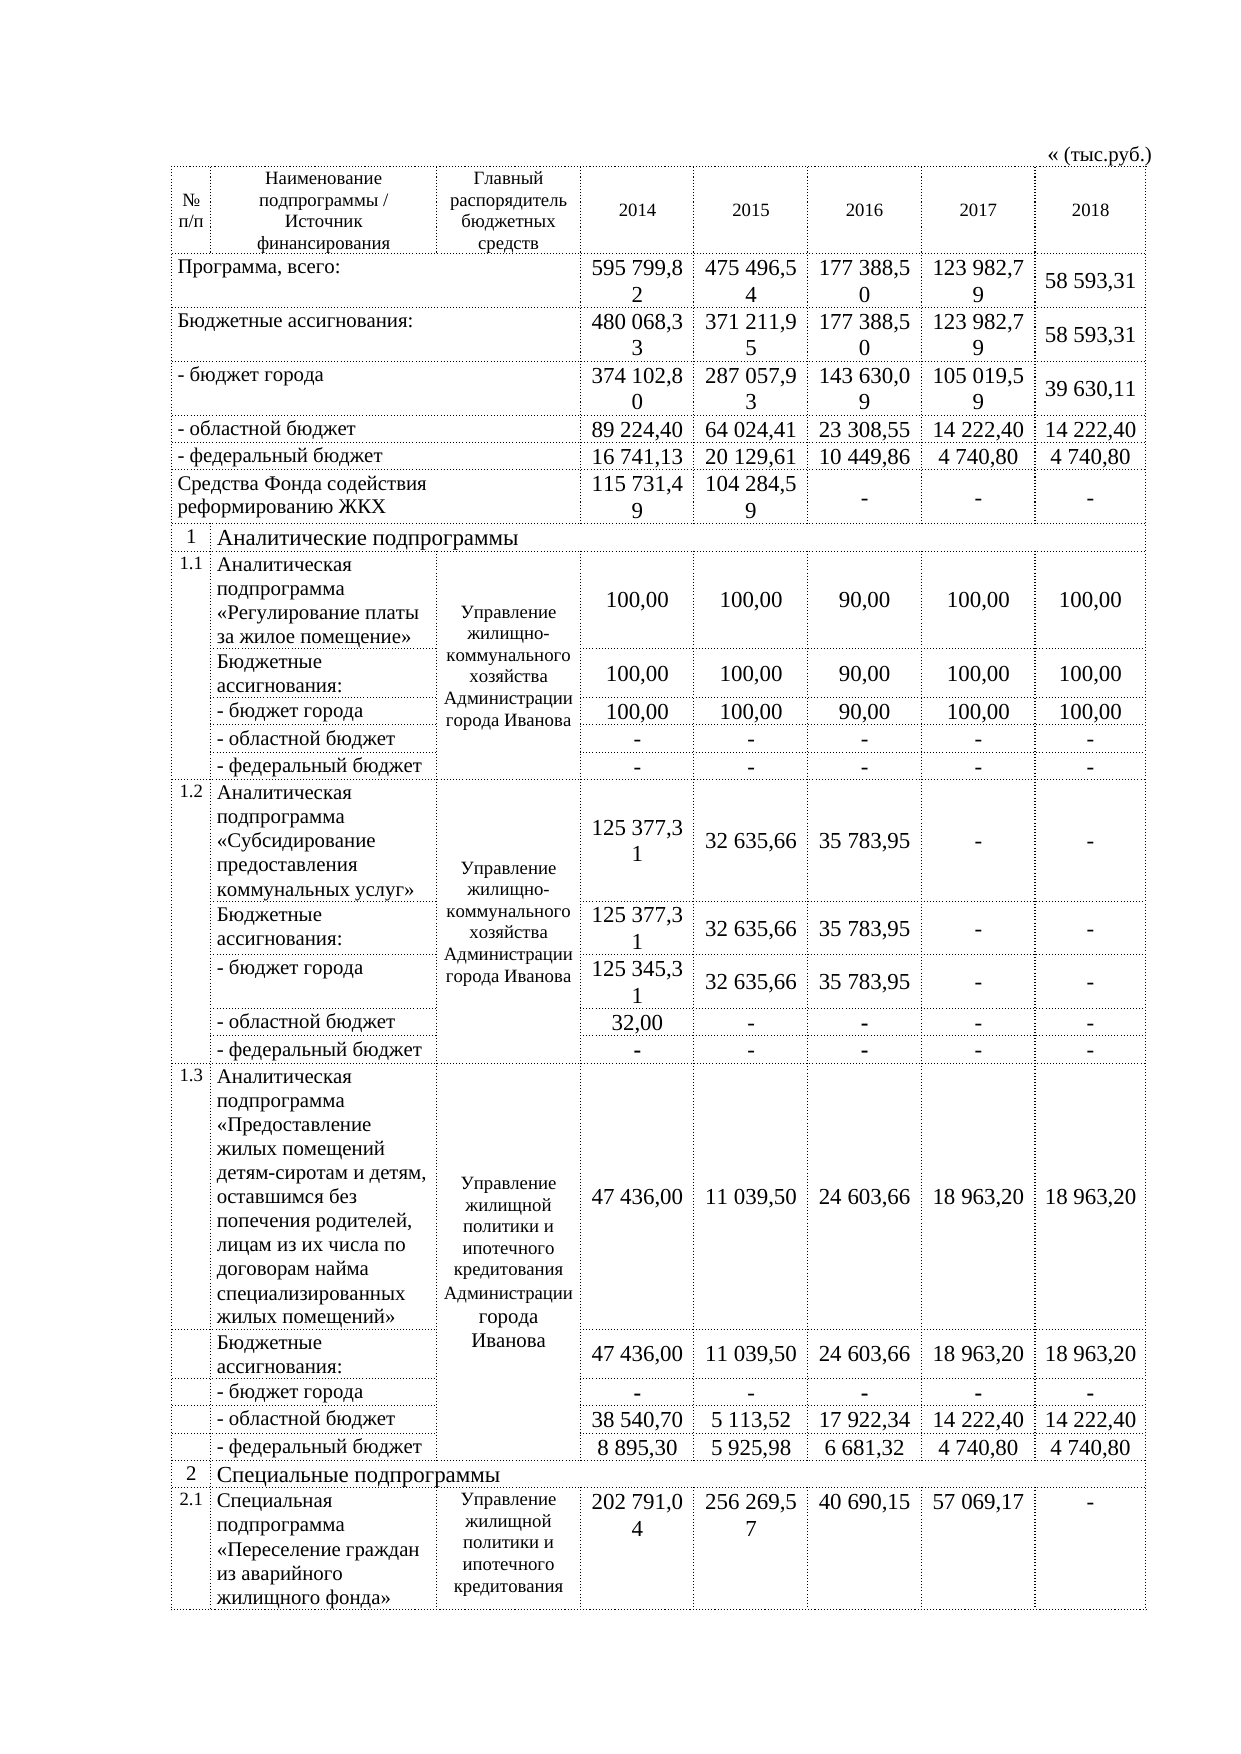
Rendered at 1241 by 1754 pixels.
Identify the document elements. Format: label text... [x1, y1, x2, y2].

table_cell Аналитическая подпрограмма «Субсидирование предоставления коммунальных услуг» [211, 779, 436, 901]
table_cell 5 113,52 [694, 1405, 807, 1432]
table_cell Управление жилищно-коммунального хозяйства Администрации города Иванова [436, 779, 580, 1063]
table_cell 4 740,80 [921, 1433, 1035, 1460]
table_cell 595 799,82 [580, 253, 694, 307]
table_cell 100,00 [580, 697, 694, 724]
text « (тыс.руб.) [177, 140, 1152, 166]
table_cell 1.1 [171, 551, 211, 779]
table_header 2015 [694, 166, 807, 253]
table_cell 100,00 [921, 697, 1035, 724]
table_cell 89 224,40 [580, 415, 694, 442]
table_cell - бюджет города [171, 361, 580, 414]
table_cell 177 388,50 [808, 253, 921, 307]
table_cell 1 [171, 523, 211, 551]
table_cell - областной бюджет [211, 1405, 436, 1432]
table_cell 64 024,41 [694, 415, 807, 442]
table_cell Аналитические подпрограммы [211, 523, 1146, 551]
table_cell 105 019,59 [921, 361, 1035, 414]
table_cell - [580, 1035, 694, 1063]
table_cell - [808, 724, 921, 752]
table_cell 8 895,30 [580, 1433, 694, 1460]
table_cell [171, 1329, 211, 1378]
table_cell Бюджетные ассигнования: [211, 901, 436, 954]
table_cell 47 436,00 [580, 1063, 694, 1328]
table_cell - [1035, 1035, 1146, 1063]
table_cell [171, 1405, 211, 1432]
table_cell 35 783,95 [808, 954, 921, 1008]
table_cell Бюджетные ассигнования: [171, 307, 580, 361]
table_cell 125 377,31 [580, 901, 694, 954]
table_cell - [921, 1035, 1035, 1063]
table_cell - областной бюджет [211, 724, 436, 752]
table_cell 90,00 [808, 648, 921, 697]
table_cell 14 222,40 [1035, 415, 1146, 442]
table_cell - федеральный бюджет [211, 1433, 436, 1460]
table_cell 123 982,79 [921, 307, 1035, 361]
table_cell Специальная подпрограмма «Переселение граждан из аварийного жилищного фонда» [211, 1487, 436, 1609]
table_cell 5 925,98 [694, 1433, 807, 1460]
table_cell - [808, 469, 921, 523]
table_cell 6 681,32 [808, 1433, 921, 1460]
table_cell 40 690,15 [808, 1487, 921, 1609]
table_cell 47 436,00 [580, 1329, 694, 1378]
table_cell 90,00 [808, 697, 921, 724]
table_cell 58 593,31 [1035, 307, 1146, 361]
table_header 2016 [808, 166, 921, 253]
table_cell - бюджет города [211, 697, 436, 724]
table_cell - [808, 1035, 921, 1063]
table_cell 115 731,49 [580, 469, 694, 523]
table_cell 35 783,95 [808, 901, 921, 954]
table_cell 11 039,50 [694, 1329, 807, 1378]
table_cell 20 129,61 [694, 442, 807, 469]
table_cell - [1035, 1008, 1146, 1035]
table_cell - [921, 1008, 1035, 1035]
table_cell 100,00 [580, 551, 694, 648]
table_cell 4 740,80 [921, 442, 1035, 469]
table_cell Программа, всего: [171, 253, 580, 307]
table_cell - [694, 724, 807, 752]
table_cell 18 963,20 [921, 1063, 1035, 1328]
table_cell - [921, 469, 1035, 523]
table_cell - [921, 779, 1035, 901]
table_cell - [921, 724, 1035, 752]
table_cell 18 963,20 [1035, 1063, 1146, 1328]
table_cell 100,00 [580, 648, 694, 697]
table_cell [171, 1433, 211, 1460]
table_cell 23 308,55 [808, 415, 921, 442]
table_cell 123 982,79 [921, 253, 1035, 307]
table_cell - [694, 1008, 807, 1035]
table_cell - федеральный бюджет [211, 1035, 436, 1063]
table_cell - [808, 1378, 921, 1405]
table_cell 4 740,80 [1035, 442, 1146, 469]
table_cell 17 922,34 [808, 1405, 921, 1432]
table_cell 16 741,13 [580, 442, 694, 469]
table_cell 14 222,40 [921, 1405, 1035, 1432]
table_cell 256 269,57 [694, 1487, 807, 1609]
table_cell 18 963,20 [921, 1329, 1035, 1378]
table_cell 2 [171, 1460, 211, 1487]
table_cell - [580, 752, 694, 779]
table_cell 177 388,50 [808, 307, 921, 361]
table_cell - областной бюджет [171, 415, 580, 442]
table_cell 100,00 [921, 551, 1035, 648]
table_cell - [694, 752, 807, 779]
table_cell 24 603,66 [808, 1063, 921, 1328]
table_cell 90,00 [808, 551, 921, 648]
table_cell 287 057,93 [694, 361, 807, 414]
table_cell - [1035, 724, 1146, 752]
table_cell - [921, 954, 1035, 1008]
table_cell - федеральный бюджет [171, 442, 580, 469]
table_cell [171, 1378, 211, 1405]
table_cell 57 069,17 [921, 1487, 1035, 1609]
table_cell - [580, 1378, 694, 1405]
table_header 2017 [921, 166, 1035, 253]
table_cell 374 102,80 [580, 361, 694, 414]
table_cell 371 211,95 [694, 307, 807, 361]
table_cell - федеральный бюджет [211, 752, 436, 779]
table_cell 35 783,95 [808, 779, 921, 901]
table_cell 100,00 [694, 697, 807, 724]
table_cell 10 449,86 [808, 442, 921, 469]
table_cell - областной бюджет [211, 1008, 436, 1035]
table_cell 38 540,70 [580, 1405, 694, 1432]
table_cell - [921, 752, 1035, 779]
table_cell Аналитическая подпрограмма «Регулирование платы за жилое помещение» [211, 551, 436, 648]
table_cell Управление жилищно-коммунального хозяйства Администрации города Иванова [436, 551, 580, 779]
table_cell 100,00 [694, 551, 807, 648]
table_header 2018 [1035, 166, 1146, 253]
table_cell 11 039,50 [694, 1063, 807, 1328]
table_cell 39 630,11 [1035, 361, 1146, 414]
table_cell 58 593,31 [1035, 253, 1146, 307]
table_cell 32 635,66 [694, 954, 807, 1008]
table_cell 100,00 [1035, 697, 1146, 724]
table_cell 1.3 [171, 1063, 211, 1328]
table_cell Бюджетные ассигнования: [211, 1329, 436, 1378]
table_cell 100,00 [1035, 551, 1146, 648]
table_cell - [1035, 1487, 1146, 1609]
table_cell - бюджет города [211, 1378, 436, 1405]
table_cell 143 630,09 [808, 361, 921, 414]
table_cell 2.1 [171, 1487, 211, 1609]
table_cell 100,00 [694, 648, 807, 697]
table_cell 100,00 [921, 648, 1035, 697]
table_header 2014 [580, 166, 694, 253]
table_cell 32 635,66 [694, 901, 807, 954]
table_cell - [921, 901, 1035, 954]
table_cell Средства Фонда содействия реформированию ЖКХ [171, 469, 580, 523]
table_cell - [694, 1035, 807, 1063]
table_cell Аналитическая подпрограмма «Предоставление жилых помещений детям-сиротам и детям, оставшимся без попечения родителей, лицам из их числа по договорам найма специализированных жилых помещений» [211, 1063, 436, 1328]
table_cell - [808, 1008, 921, 1035]
table_cell - [1035, 1378, 1146, 1405]
table_cell 1.2 [171, 779, 211, 1063]
table_cell Бюджетные ассигнования: [211, 648, 436, 697]
table_cell - [694, 1378, 807, 1405]
table_cell Специальные подпрограммы [211, 1460, 1146, 1487]
table_cell 32 635,66 [694, 779, 807, 901]
table_cell 100,00 [1035, 648, 1146, 697]
table_cell 475 496,54 [694, 253, 807, 307]
table_cell 202 791,04 [580, 1487, 694, 1609]
table_cell - [1035, 752, 1146, 779]
table_cell 18 963,20 [1035, 1329, 1146, 1378]
table_cell - [808, 752, 921, 779]
table_cell - [1035, 469, 1146, 523]
table_cell 14 222,40 [921, 415, 1035, 442]
table_cell 480 068,33 [580, 307, 694, 361]
table_cell - [580, 724, 694, 752]
table_cell 4 740,80 [1035, 1433, 1146, 1460]
table_cell - бюджет города [211, 954, 436, 1008]
table_header Наименование подпрограммы / Источник финансирования [211, 166, 436, 253]
table_cell 125 377,31 [580, 779, 694, 901]
table_header № п/п [171, 166, 211, 253]
table_cell 14 222,40 [1035, 1405, 1146, 1432]
table_cell 125 345,31 [580, 954, 694, 1008]
table_cell - [1035, 779, 1146, 901]
table_cell 104 284,59 [694, 469, 807, 523]
table_cell - [1035, 901, 1146, 954]
table_cell Управление жилищной политики и ипотечного кредитования Администрации города Иванова [436, 1063, 580, 1460]
table_cell 32,00 [580, 1008, 694, 1035]
table_cell 24 603,66 [808, 1329, 921, 1378]
table_cell - [1035, 954, 1146, 1008]
table_cell - [921, 1378, 1035, 1405]
table_header Главный распорядитель бюджетных средств [436, 166, 580, 253]
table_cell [436, 1487, 580, 1609]
